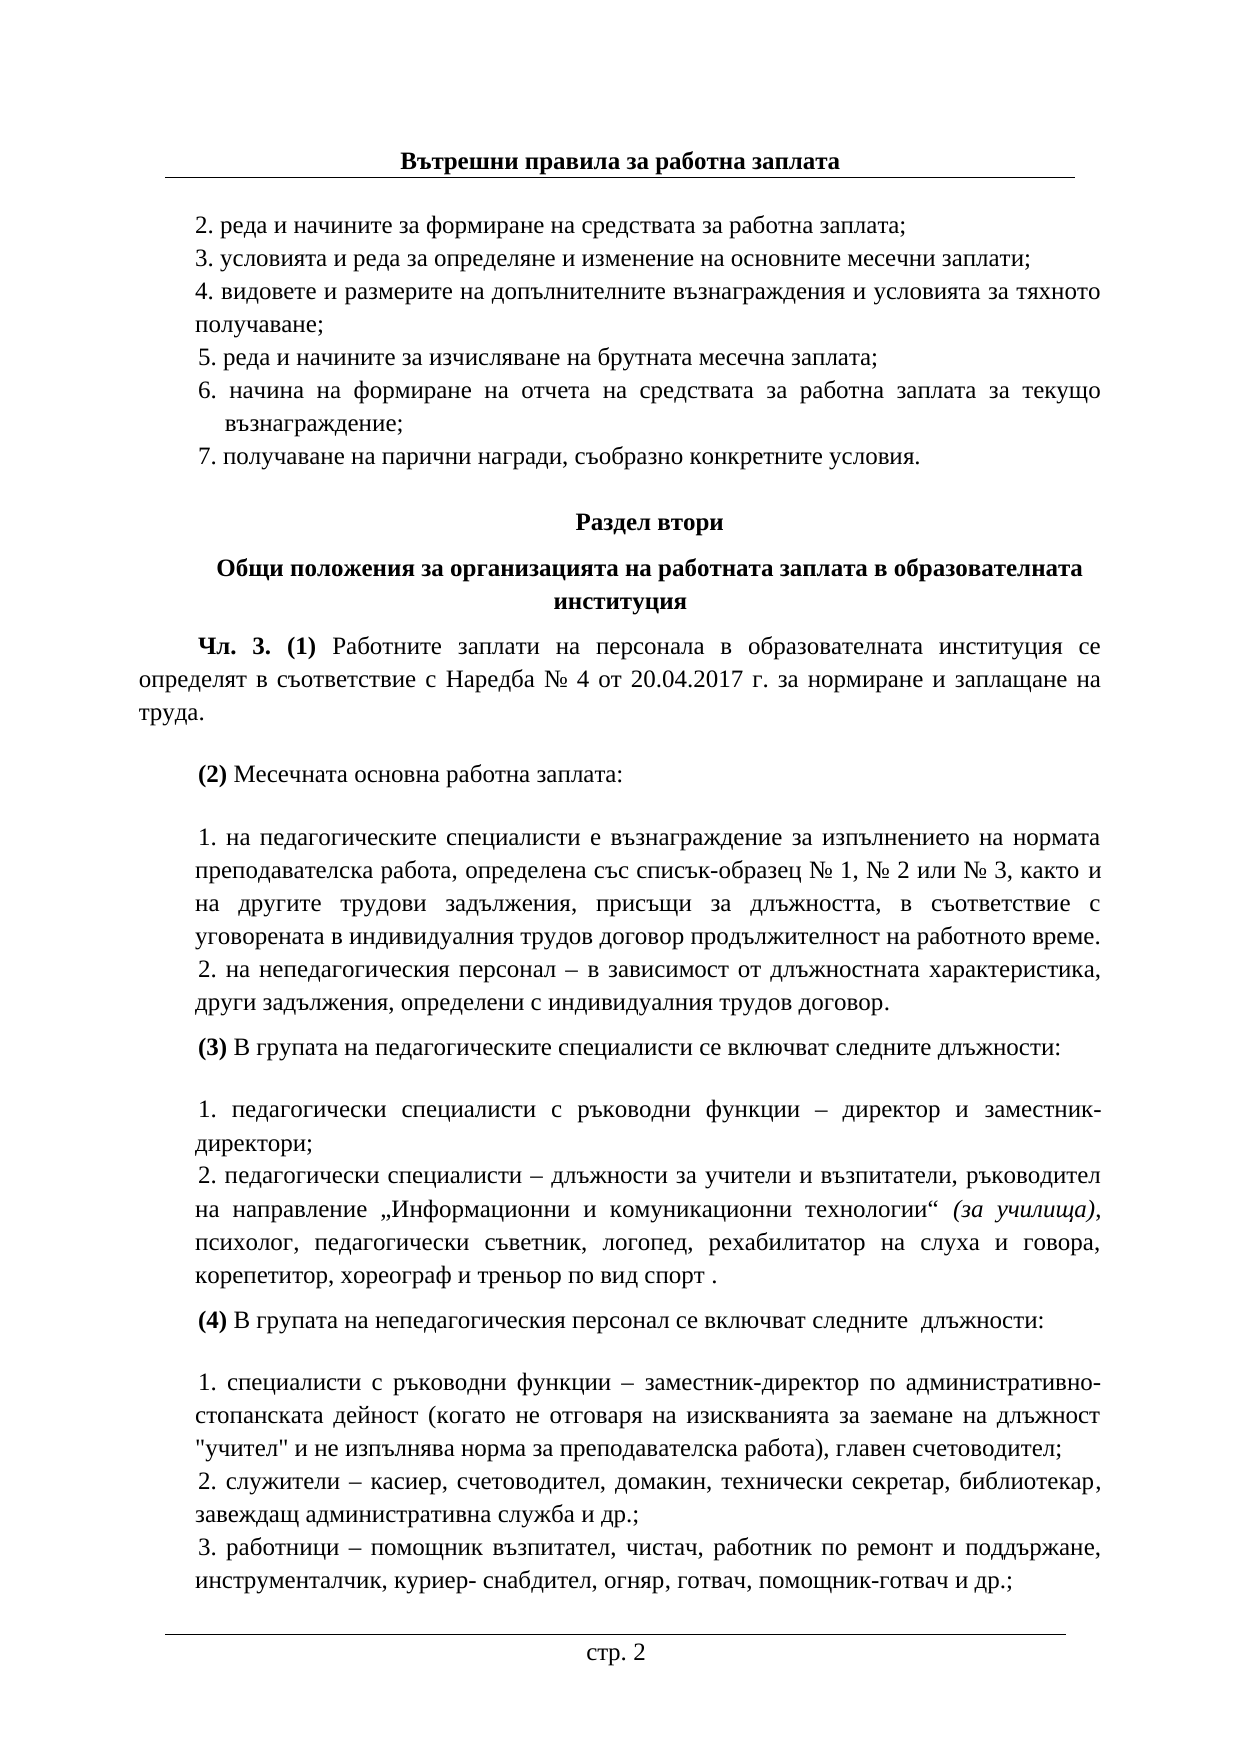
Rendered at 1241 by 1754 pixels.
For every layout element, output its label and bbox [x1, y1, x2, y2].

table_header [136, 207, 1104, 1601]
